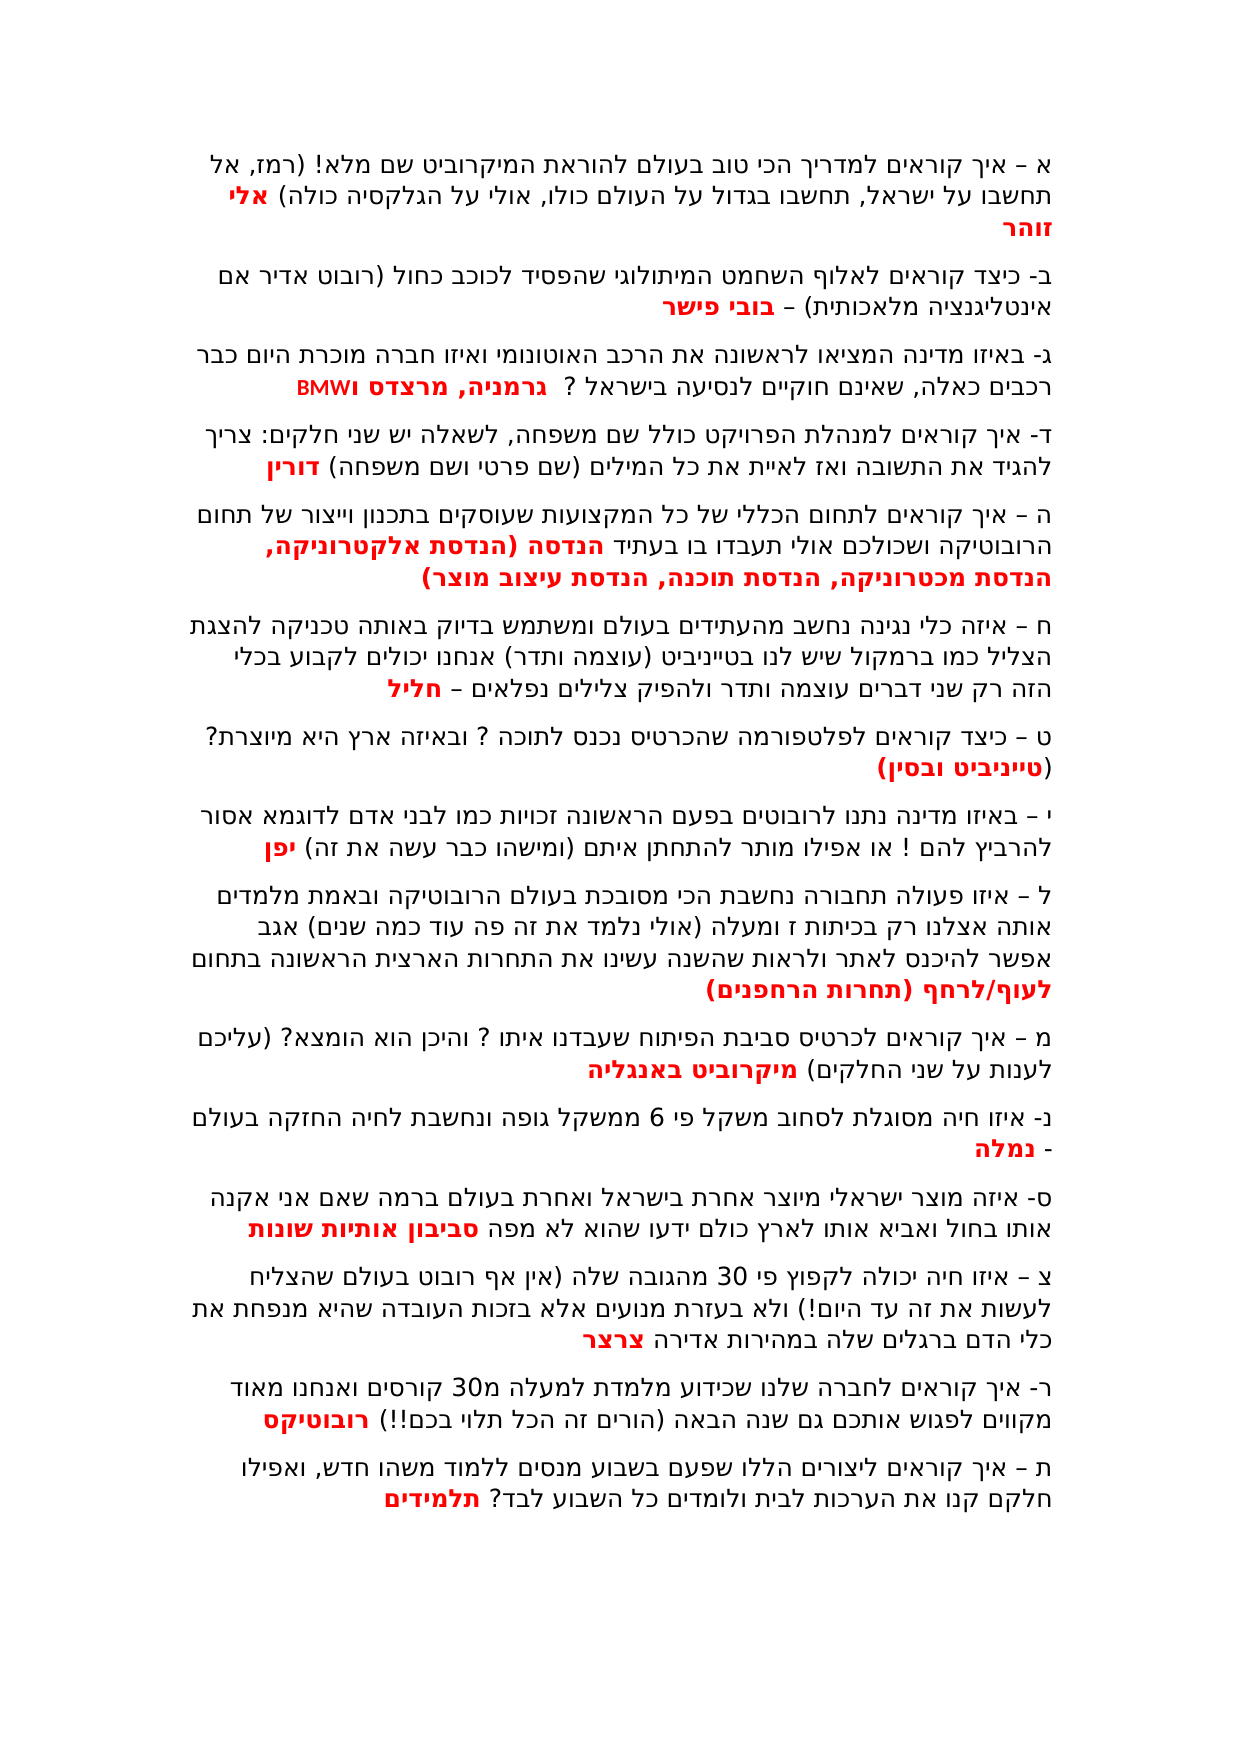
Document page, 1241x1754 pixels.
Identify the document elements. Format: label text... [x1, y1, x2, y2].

text ת – איך קוראים ליצורים הללו שפעם בשבוע מנסים ללמוד משהו חדש, ואפילו חלקם קנו את הערכות לבית ולומדים כל השבוע לבד? תלמידים [187, 1453, 1053, 1513]
text י – באיזו מדינה נתנו לרובוטים בפעם הראשונה זכויות כמו לבני אדם לדוגמא אסור להרביץ להם ! או אפילו מותר להתחתן איתם (ומישהו כבר עשה את זה) יפן [187, 801, 1053, 862]
text צ – איזו חיה יכולה לקפוץ פי 30 מהגובה שלה (אין אף רובוט בעולם שהצליח לעשות את זה עד היום!) ולא בעזרת מנועים אלא בזכות העובדה שהיא מנפחת את כלי הדם ברגלים שלה במהירות אדירה צרצר [187, 1262, 1053, 1354]
text מ – איך קוראים לכרטיס סביבת הפיתוח שעבדנו איתו ? והיכן הוא הומצא? (עליכם לענות על שני החלקים) מיקרוביט באנגליה [187, 1023, 1053, 1084]
text ל – איזו פעולה תחבורה נחשבת הכי מסובכת בעולם הרובוטיקה ובאמת מלמדים אותה אצלנו רק בכיתות ז ומעלה (אולי נלמד את זה פה עוד כמה שנים) אגב אפשר להיכנס לאתר ולראות שהשנה עשינו את התחרות הארצית הראשונה בתחום לעוף/לרחף (תחרות הרחפנים) [187, 881, 1053, 1004]
text נ- איזו חיה מסוגלת לסחוב משקל פי 6 ממשקל גופה ונחשבת לחיה החזקה בעולם - נמלה [187, 1103, 1053, 1164]
text ב- כיצד קוראים לאלוף השחמט המיתולוגי שהפסיד לכוכב כחול (רובוט אדיר אם אינטליגנציה מלאכותית) – בובי פישר [187, 261, 1053, 322]
text ח – איזה כלי נגינה נחשב מהעתידים בעולם ומשתמש בדיוק באותה טכניקה להצגת הצליל כמו ברמקול שיש לנו בטייניביט (עוצמה ותדר) אנחנו יכולים לקבוע בכלי הזה רק שני דברים עוצמה ותדר ולהפיק צלילים נפלאים – חליל [187, 611, 1053, 703]
text ג- באיזו מדינה המציאו לראשונה את הרכב האוטונומי ואיזו חברה מוכרת היום כבר רכבים כאלה, שאינם חוקיים לנסיעה בישראל ? גרמניה, מרצדס וBMW [187, 341, 1053, 401]
text ר- איך קוראים לחברה שלנו שכידוע מלמדת למעלה מ30 קורסים ואנחנו מאוד מקווים לפגוש אותכם גם שנה הבאה (הורים זה הכל תלוי בכם!!) רובוטיקס [187, 1373, 1053, 1434]
text ס- איזה מוצר ישראלי מיוצר אחרת בישראל ואחרת בעולם ברמה שאם אני אקנה אותו בחול ואביא אותו לארץ כולם ידעו שהוא לא מפה סביבון אותיות שונות [187, 1183, 1053, 1243]
text א – איך קוראים למדריך הכי טוב בעולם להוראת המיקרוביט שם מלא! (רמז, אל תחשבו על ישראל, תחשבו בגדול על העולם כולו, אולי על הגלקסיה כולה) אלי זוהר [187, 150, 1053, 242]
text ט – כיצד קוראים לפלטפורמה שהכרטיס נכנס לתוכה ? ובאיזה ארץ היא מיוצרת? (טייניביט ובסין) [187, 722, 1053, 782]
text ד- איך קוראים למנהלת הפרויקט כולל שם משפחה, לשאלה יש שני חלקים: צריך להגיד את התשובה ואז לאיית את כל המילים (שם פרטי ושם משפחה) דורין [187, 420, 1053, 481]
text ה – איך קוראים לתחום הכללי של כל המקצועות שעוסקים בתכנון וייצור של תחום הרובוטיקה ושכולכם אולי תעבדו בו בעתיד הנדסה (הנדסת אלקטרוניקה, הנדסת מכטרוניקה, הנדסת תוכנה, הנדסת עיצוב מוצר) [187, 500, 1053, 592]
